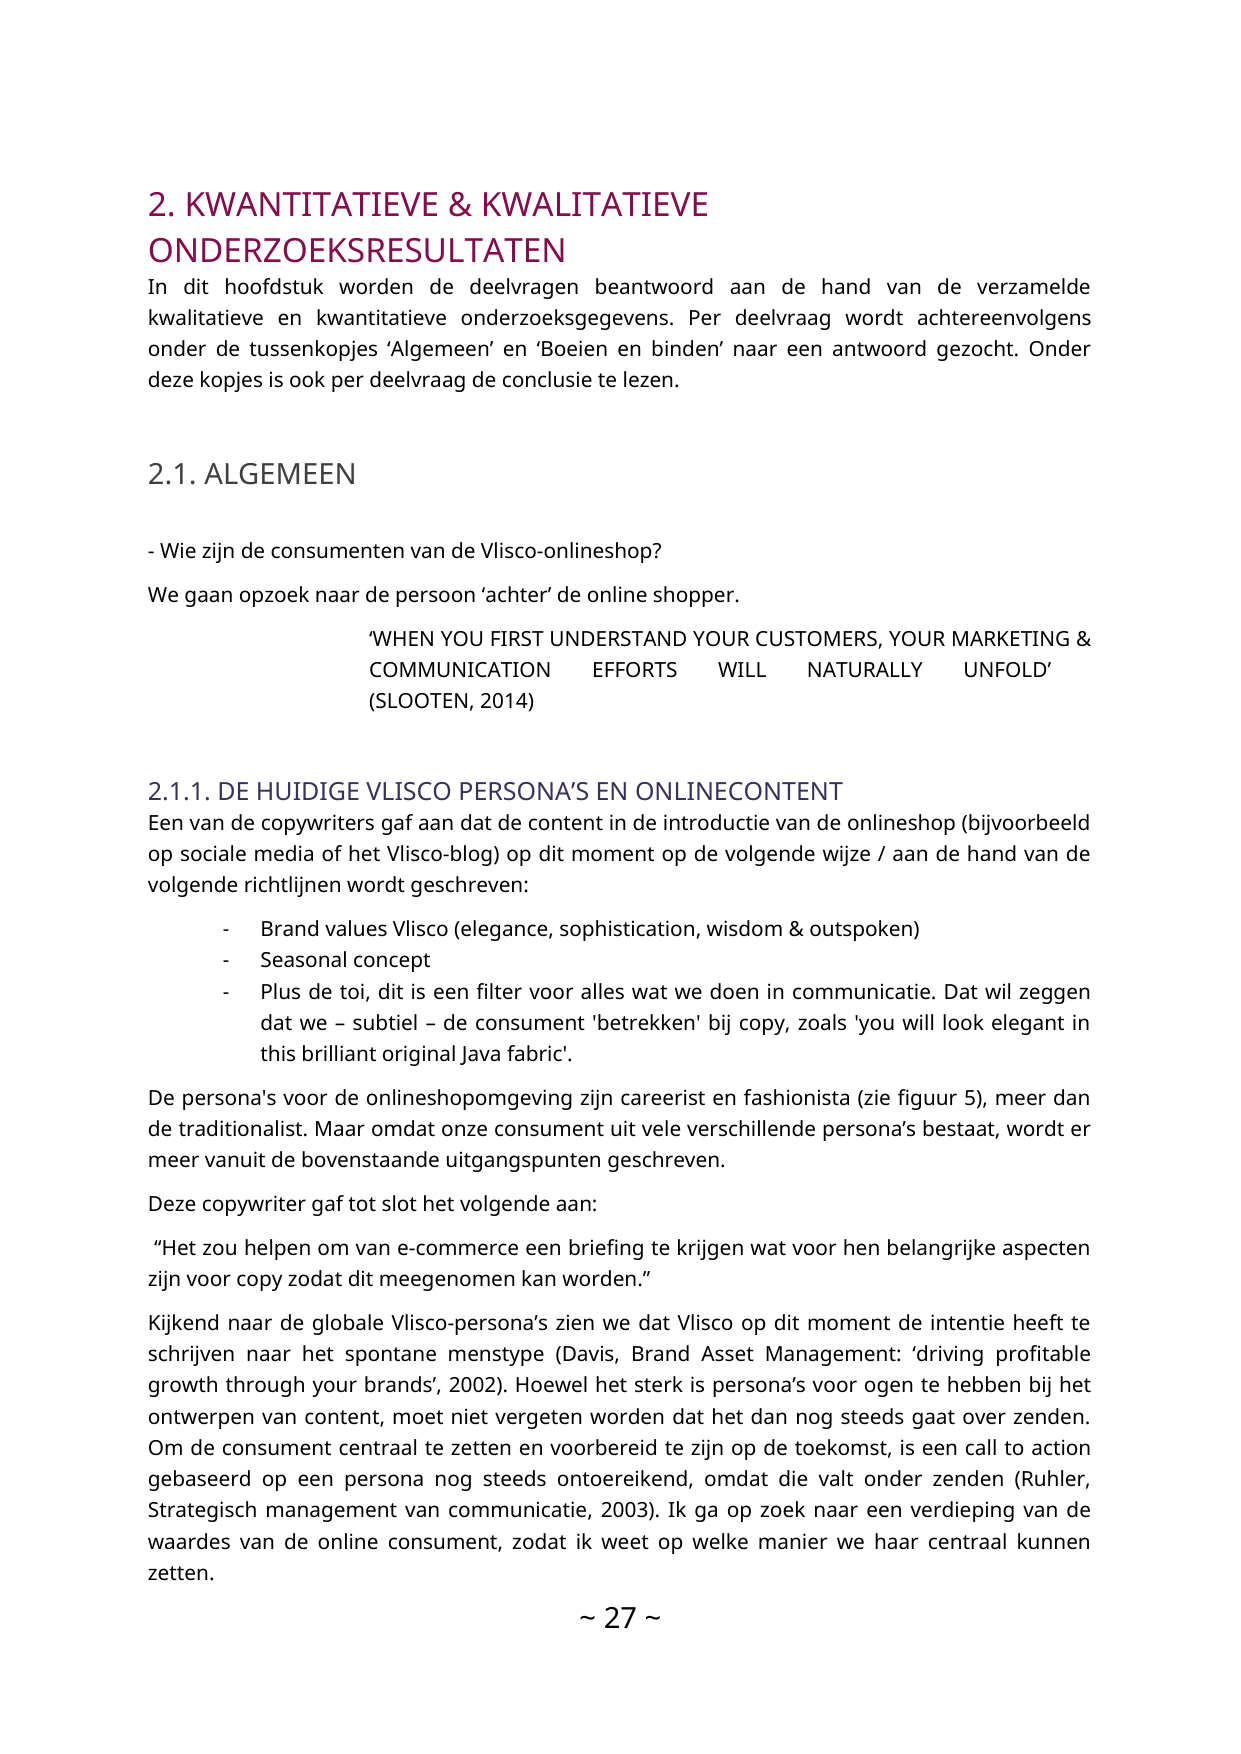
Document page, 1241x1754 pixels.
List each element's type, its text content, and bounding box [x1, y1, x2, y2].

list Brand values Vlisco (elegance, sophistication, wisdom & outspoken) [223, 914, 1092, 943]
text - Wie zijn de consumenten van de Vlisco-onlineshop? [148, 537, 1092, 565]
text “Het zou helpen om van e-commerce een briefing te krijgen wat voor hen belangrijke aspecten zijn voor copy zodat dit meegenomen kan worden.” [148, 1233, 1092, 1293]
text We gaan opzoek naar de persoon ‘achter’ de online shopper. [148, 580, 1092, 609]
text Een van de copywriters gaf aan dat de content in de introductie van de onlineshop (bijvoorbeeld op sociale media of het Vlisco-blog) op dit moment op de volgende wijze / aan de hand van de volgende richtlijnen wordt geschreven: [148, 808, 1092, 899]
subtitle 2.1. ALGEMEEN [148, 453, 1092, 493]
text In dit hoofdstuk worden de deelvragen beantwoord aan de hand van de verzamelde kwalitatieve en kwantitatieve onderzoeksgegevens. Per deelvraag wordt achtereenvolgens onder de tussenkopjes ‘Algemeen’ en ‘Boeien en binden’ naar een antwoord gezocht. Onder deze kopjes is ook per deelvraag de conclusie te lezen. [148, 272, 1092, 394]
list Seasonal concept [223, 946, 1092, 974]
subtitle 2.1.1. DE HUIDIGE VLISCO PERSONA’S EN ONLINECONTENT [148, 774, 1092, 808]
text Deze copywriter gaf tot slot het volgende aan: [148, 1189, 1092, 1218]
list Plus de toi, dit is een filter voor alles wat we doen in communicatie. Dat wil zeggen dat we – subtiel – de consument 'betrekken' bij copy, zoals 'you will look elegant in this brilliant original Java fabric'. [223, 977, 1092, 1068]
text Kijkend naar de globale Vlisco-persona’s zien we dat Vlisco op dit moment de intentie heeft te schrijven naar het spontane menstype (Davis, Brand Asset Management: ‘driving profitable growth through your brands’, 2002). Hoewel het sterk is persona’s voor ogen te hebben bij het ontwerpen van content, moet niet vergeten worden dat het dan nog steeds gaat over zenden. Om de consument centraal te zetten en voorbereid te zijn op de toekomst, is een call to action gebaseerd op een persona nog steeds ontoereikend, omdat die valt onder zenden (Ruhler, Strategisch management van communicatie, 2003). Ik ga op zoek naar een verdieping van de waardes van de online consument, zodat ik weet op welke manier we haar centraal kunnen zetten. [148, 1308, 1092, 1587]
text ‘WHEN YOU FIRST UNDERSTAND YOUR CUSTOMERS, YOUR MARKETING & COMMUNICATION EFFORTS WILL NATURALLY UNFOLD’ (SLOOTEN, 2014) [369, 624, 1092, 715]
text De persona's voor de onlineshopomgeving zijn careerist en fashionista (zie figuur 5), meer dan de traditionalist. Maar omdat onze consument uit vele verschillende persona’s bestaat, wordt er meer vanuit de bovenstaande uitgangspunten geschreven. [148, 1083, 1092, 1174]
subtitle 2. KWANTITATIEVE & KWALITATIEVE ONDERZOEKSRESULTATEN [148, 181, 1092, 272]
